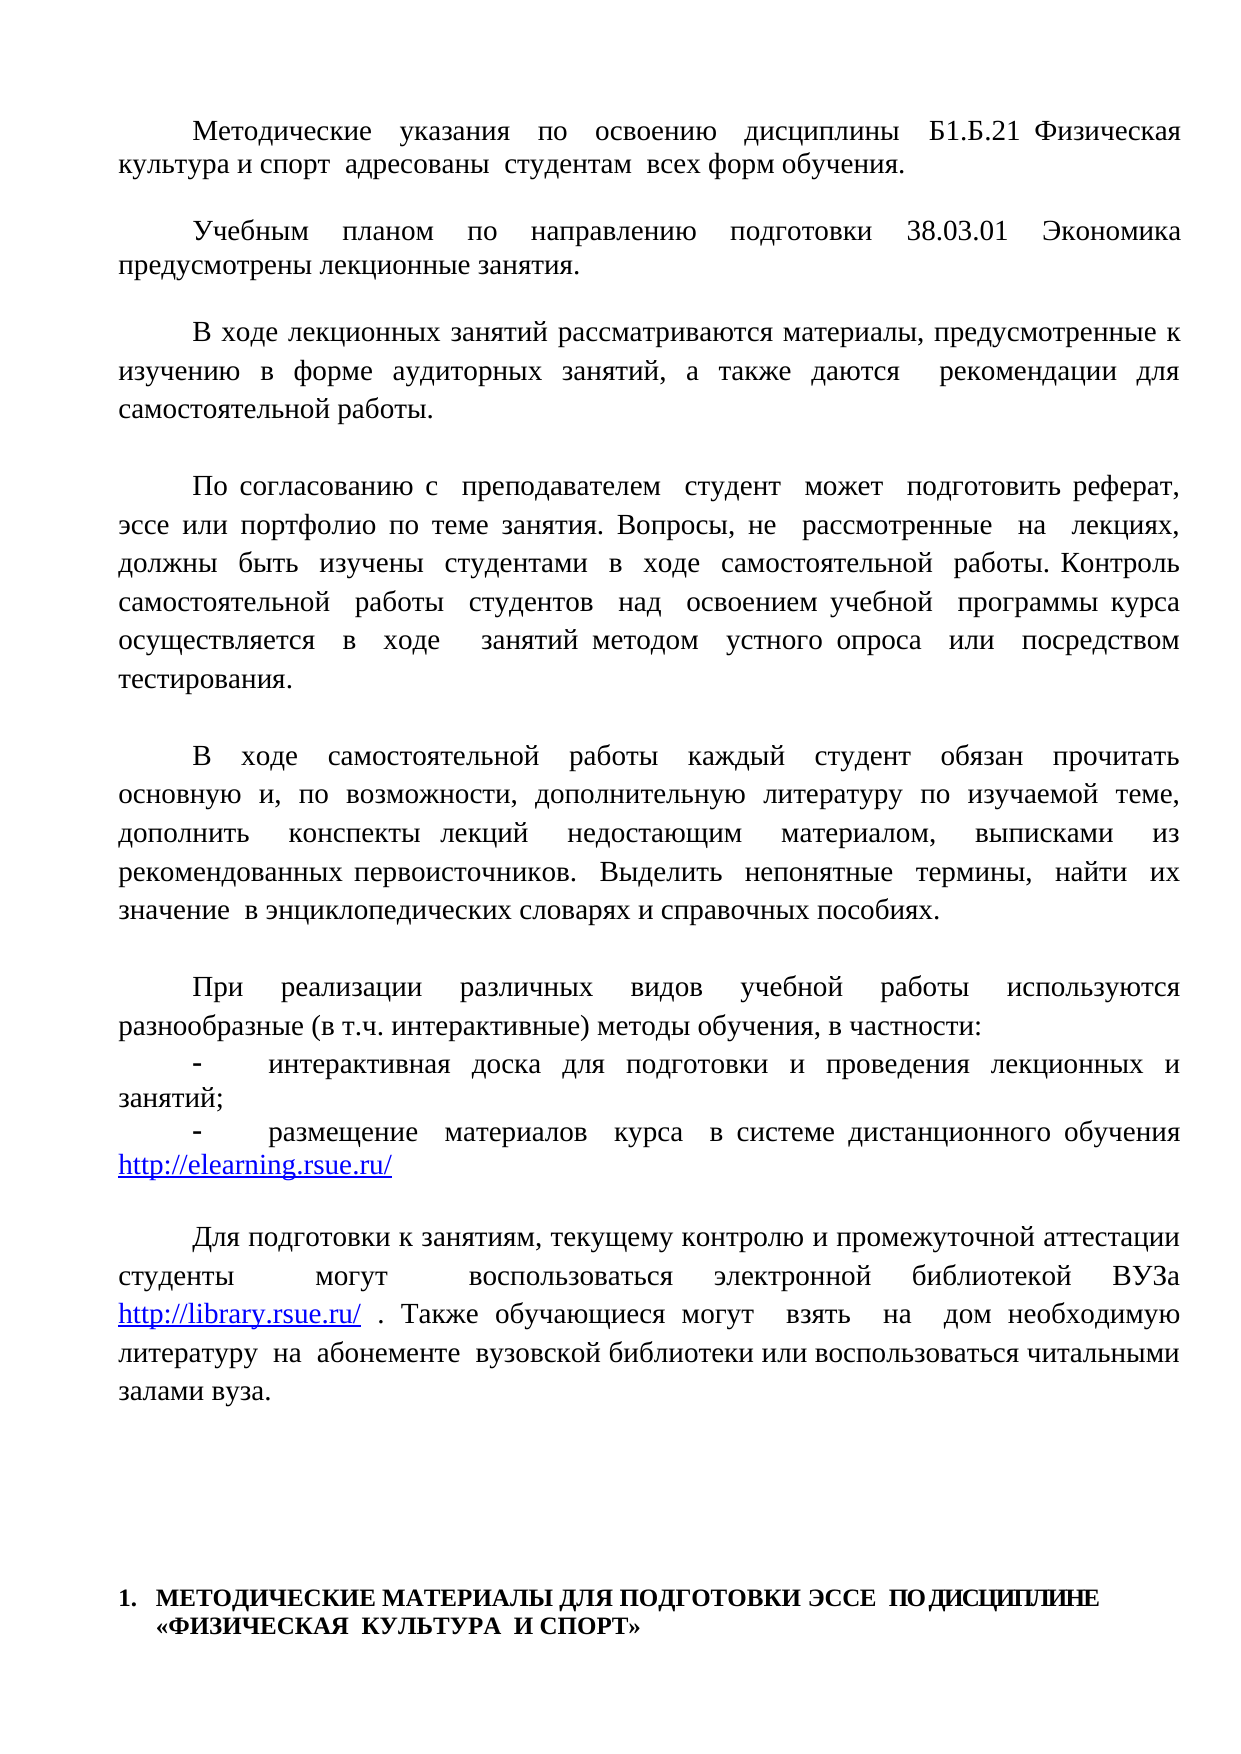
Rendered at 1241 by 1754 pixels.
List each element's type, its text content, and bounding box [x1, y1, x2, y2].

text Для подготовки к занятиям, текущему контролю и промежуточной аттестации студенты могут воспользоваться электронной библиотекой ВУЗа http://library.rsue.ru/ . Также обучающиеся могут взять на дом необходимую литературу на абонементе вузовской библиотеки или воспользоваться читальными залами вуза. [118, 1219, 1181, 1407]
text Методические указания по освоению дисциплины Б1.Б.21 Физическая культура и спорт адресованы студентам всех форм обучения. [118, 113, 1181, 180]
list МЕТОДИЧЕСКИЕ МАТЕРИАЛЫ ДЛЯ ПОДГОТОВКИ ЭССЕ ПО ДИСЦИПЛИНЕ «ФИЗИЧЕСКАЯ КУЛЬТУРА И СПОРТ» [118, 1583, 1181, 1640]
text В ходе самостоятельной работы каждый студент обязан прочитать основную и, по возможности, дополнительную литературу по изучаемой теме, дополнить конспекты лекций недостающим материалом, выписками из рекомендованных первоисточников. Выделить непонятные термины, найти их значение в энциклопедических словарях и справочных пособиях. [118, 738, 1181, 926]
text При реализации различных видов учебной работы используются разнообразные (в т.ч. интерактивные) методы обучения, в частности: [118, 969, 1181, 1041]
list размещение материалов курса в системе дистанционного обучения http://elearning.rsue.ru/ [118, 1114, 1181, 1181]
text В ходе лекционных занятий рассматриваются материалы, предусмотренные к изучению в форме аудиторных занятий, а также даются рекомендации для самостоятельной работы. [118, 314, 1181, 425]
text По согласованию с преподавателем студент может подготовить реферат, эссе или портфолио по теме занятия. Вопросы, не рассмотренные на лекциях, должны быть изучены студентами в ходе самостоятельной работы. Контроль самостоятельной работы студентов над освоением учебной программы курса осуществляется в ходе занятий методом устного опроса или посредством тестирования. [118, 468, 1181, 694]
text Учебным планом по направлению подготовки 38.03.01 Экономика предусмотрены лекционные занятия. [118, 213, 1181, 281]
list интерактивная доска для подготовки и проведения лекционных и занятий; [118, 1046, 1181, 1114]
